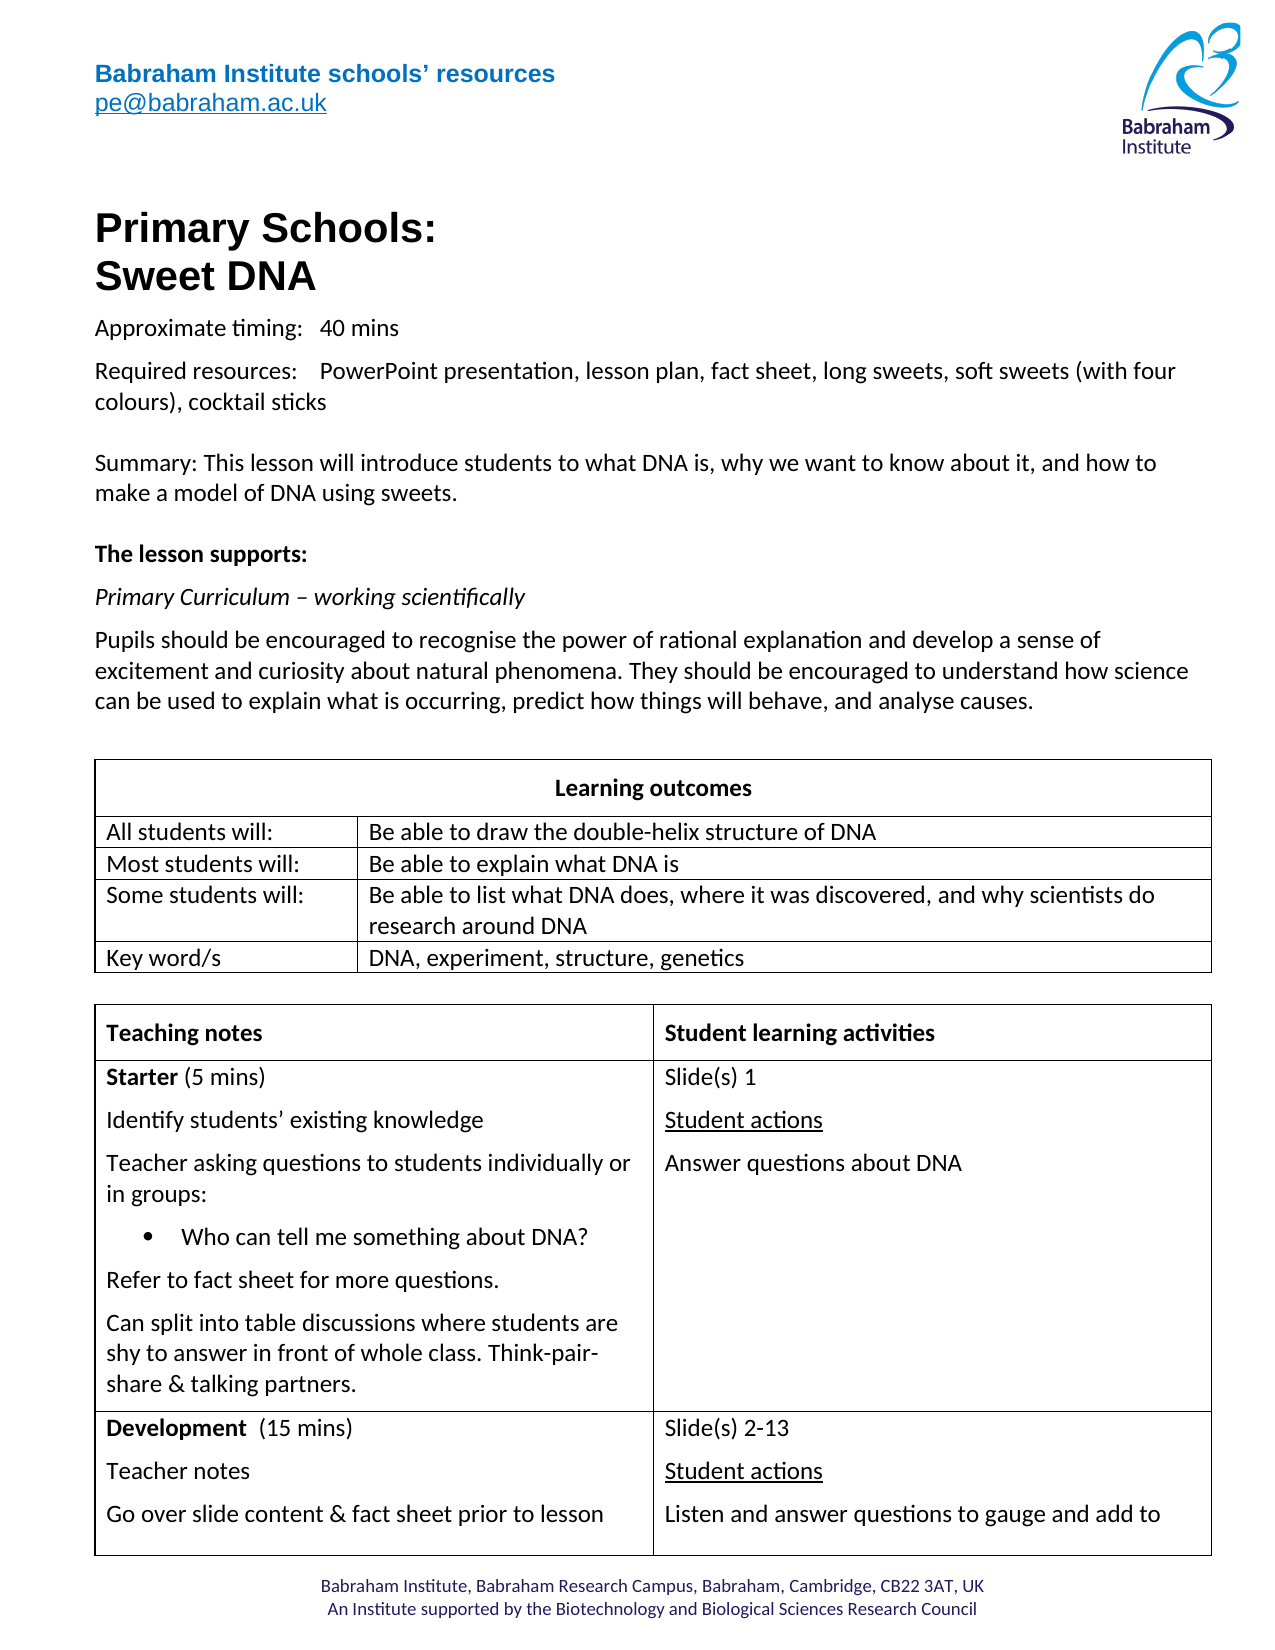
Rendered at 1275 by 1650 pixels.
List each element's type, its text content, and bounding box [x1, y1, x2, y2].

table_cell All students will: [96, 817, 357, 847]
text Primary Curriculum – working scientifically [94, 581, 1211, 612]
table_cell Be able to draw the double-helix structure of DNA [358, 817, 1211, 847]
text Summary: This lesson will introduce students to what DNA is, why we want to know about it, and how to make a model of DNA using sweets. [94, 447, 1211, 508]
table_cell Some students will: [96, 880, 357, 941]
table_cell Slide(s) 2-13 Student actions Listen and answer questions to gauge and add to their existing knowledge around DNA, what it is, what it does etc. [654, 1412, 1211, 1554]
text Pupils should be encouraged to recognise the power of rational explanation and develop a sense of excitement and curiosity about natural phenomena. They should be encouraged to understand how science can be used to explain what is occurring, predict how things will behave, and analyse causes. [94, 624, 1211, 716]
table_cell Be able to list what DNA does, where it was discovered, and why scientists do research around DNA [358, 880, 1211, 941]
table_cell Starter (5 mins) Identify students’ existing knowledge Teacher asking questions to students individually or in groups: Who can tell me something about DNA? Refer to fact sheet for more questions. Can split into table discussions where students are shy to answer in front of whole class. Think-pair-share & talking partners. [96, 1061, 653, 1411]
table_header Teaching notes [96, 1005, 653, 1060]
text Approximate timing: 40 mins [94, 312, 1211, 343]
table_cell DNA, experiment, structure, genetics [358, 942, 1211, 972]
text The lesson supports: [94, 538, 1211, 569]
table_cell Be able to explain what DNA is [358, 848, 1211, 879]
text Required resources: PowerPoint presentation, lesson plan, fact sheet, long sweets, soft sweets (with four colours), cocktail sticks [94, 355, 1211, 416]
table_cell Slide(s) 1 Student actions Answer questions about DNA [654, 1061, 1211, 1411]
text Primary Schools: Sweet DNA [94, 204, 1211, 300]
picture [1121, 22, 1241, 154]
table_cell Most students will: [96, 848, 357, 879]
table_cell Key word/s [96, 942, 357, 972]
table_header Learning outcomes [96, 760, 1211, 816]
table_header Student learning activities [654, 1005, 1211, 1060]
